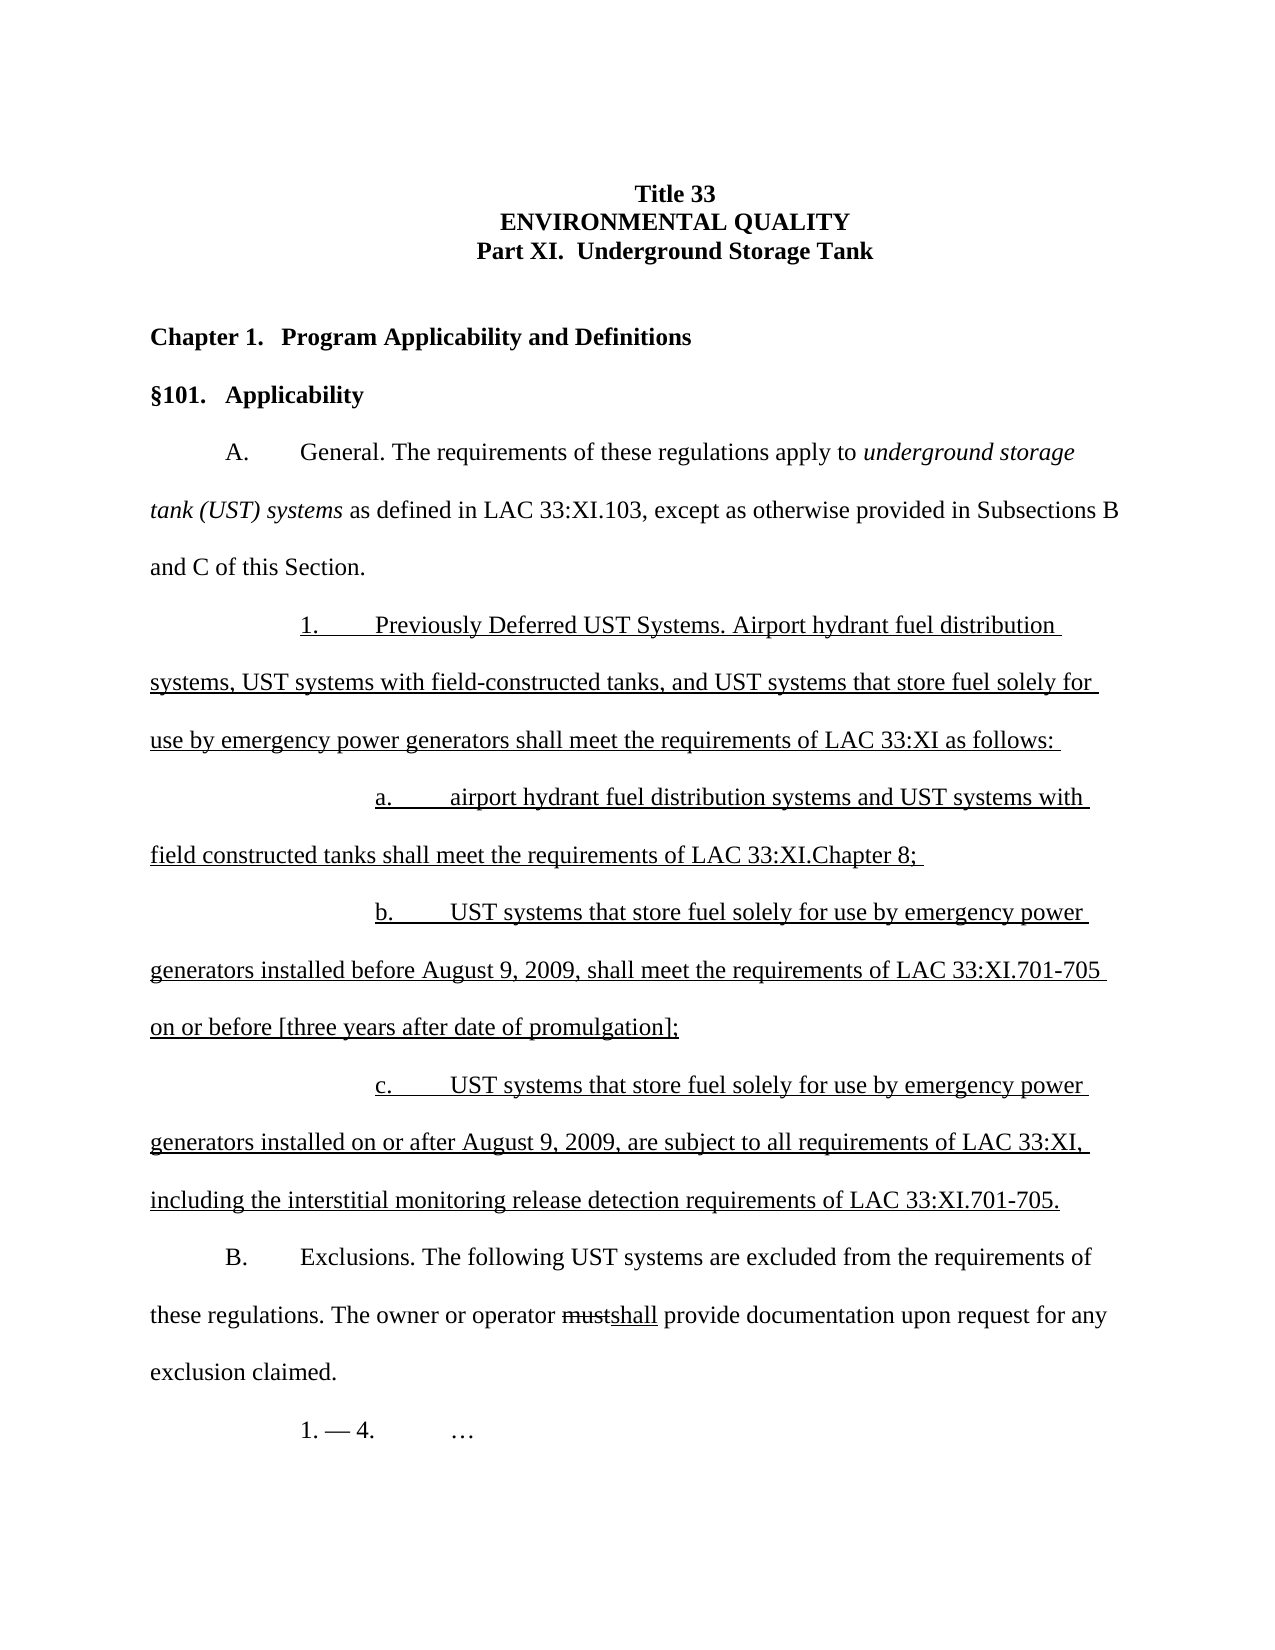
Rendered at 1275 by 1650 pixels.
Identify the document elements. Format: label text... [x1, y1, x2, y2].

text Title 33 [150, 179, 1125, 207]
text b. UST systems that store fuel solely for use by emergency power generators installed before August 9, 2009, shall meet the requirements of LAC 33:XI.701-705 on or before [three years after date of promulgation]; [150, 897, 1125, 1041]
text Part XI. Underground Storage Tank [150, 236, 1125, 265]
text a. airport hydrant fuel distribution systems and UST systems with field constructed tanks shall meet the requirements of LAC 33:XI.Chapter 8; [150, 782, 1125, 869]
text ENVIRONMENTAL QUALITY [150, 207, 1125, 236]
text c. UST systems that store fuel solely for use by emergency power generators installed on or after August 9, 2009, are subject to all requirements of LAC 33:XI, including the interstitial monitoring release detection requirements of LAC 33:XI.701-705. [150, 1070, 1125, 1214]
text B. Exclusions. The following UST systems are excluded from the requirements of these regulations. The owner or operator mustshall provide documentation upon request for any exclusion claimed. [150, 1242, 1125, 1386]
text A. General. The requirements of these regulations apply to underground storage tank (UST) systems as defined in LAC 33:XI.103, except as otherwise provided in Subsections B and C of this Section. [150, 437, 1125, 581]
text Chapter 1. Program Applicability and Definitions [150, 322, 1125, 351]
text 1. Previously Deferred UST Systems. Airport hydrant fuel distribution systems, UST systems with field-constructed tanks, and UST systems that store fuel solely for use by emergency power generators shall meet the requirements of LAC 33:XI as follows: [150, 610, 1125, 754]
text 1. — 4. … [150, 1415, 1125, 1444]
text §101. Applicability [150, 380, 1125, 409]
